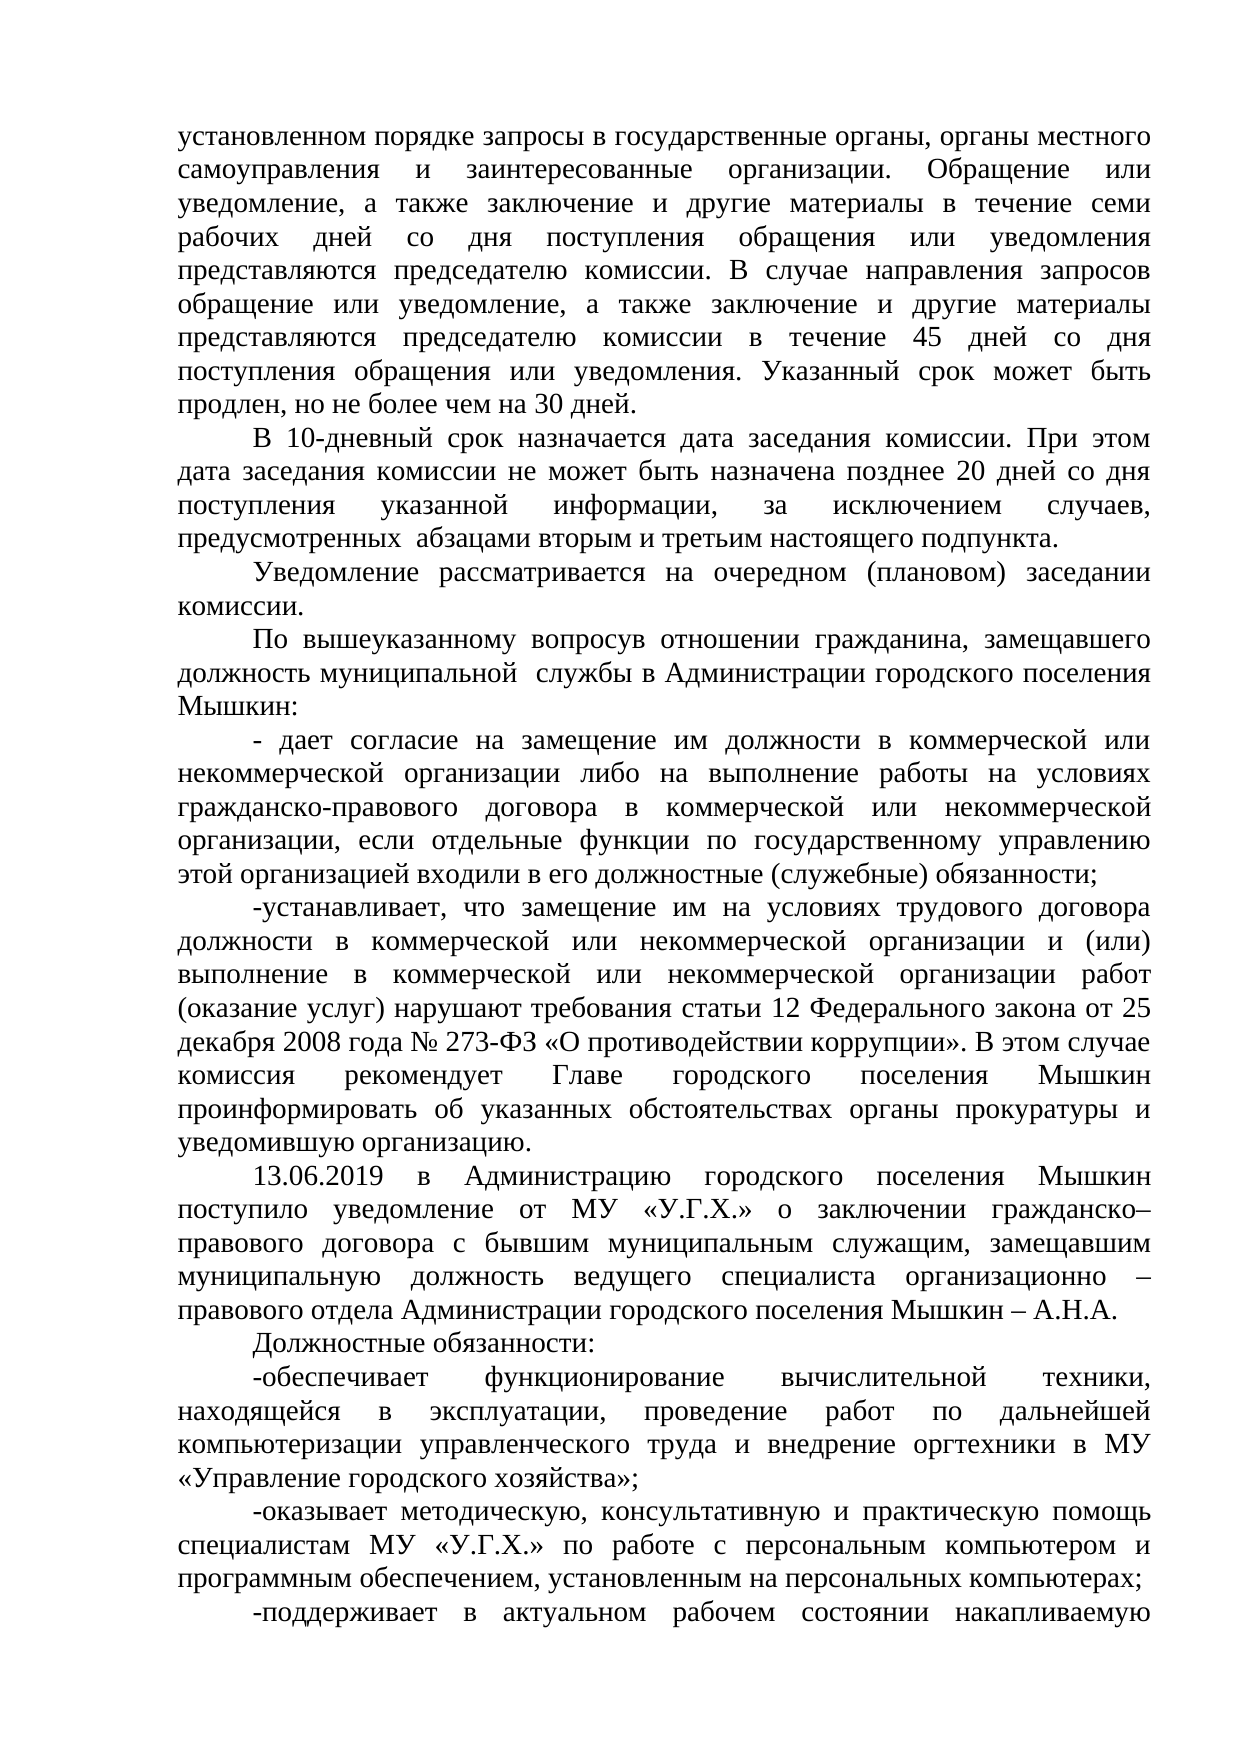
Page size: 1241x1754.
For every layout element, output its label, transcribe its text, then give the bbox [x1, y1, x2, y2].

text Уведомление рассматривается на очередном (плановом) заседании комиссии. [177, 554, 1152, 621]
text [177, 1594, 1152, 1627]
text -устанавливает, что замещение им на условиях трудового договора должности в коммерческой или некоммерческой организации и (или) выполнение в коммерческой или некоммерческой организации работ (оказание услуг) нарушают требования статьи 12 Федерального закона от 25 декабря 2008 года № 273-ФЗ «О противодействии коррупции». В этом случае комиссия рекомендует Главе городского поселения Мышкин проинформировать об указанных обстоятельствах органы прокуратуры и уведомившую организацию. [177, 889, 1152, 1158]
text - дает согласие на замещение им должности в коммерческой или некоммерческой организации либо на выполнение работы на условиях гражданско-правового договора в коммерческой или некоммерческой организации, если отдельные функции по государственному управлению этой организацией входили в его должностные (служебные) обязанности; [177, 722, 1152, 889]
text По вышеуказанному вопросув отношении гражданина, замещавшего должность муниципальной службы в Администрации городского поселения Мышкин: [177, 621, 1152, 722]
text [177, 118, 1152, 420]
text 13.06.2019 в Администрацию городского поселения Мышкин поступило уведомление от МУ «У.Г.Х.» о заключении гражданско–правового договора с бывшим муниципальным служащим, замещавшим муниципальную должность ведущего специалиста организационно – правового отдела Администрации городского поселения Мышкин – А.Н.А. [177, 1158, 1152, 1326]
text -обеспечивает функционирование вычислительной техники, находящейся в эксплуатации, проведение работ по дальнейшей компьютеризации управленческого труда и внедрение оргтехники в МУ «Управление городского хозяйства»; [177, 1359, 1152, 1493]
text Должностные обязанности: [177, 1326, 1152, 1359]
text -оказывает методическую, консультативную и практическую помощь специалистам МУ «У.Г.Х.» по работе с персональным компьютером и программным обеспечением, установленным на персональных компьютерах; [177, 1493, 1152, 1594]
text В 10-дневный срок назначается дата заседания комиссии. При этом дата заседания комиссии не может быть назначена позднее 20 дней со дня поступления указанной информации, за исключением случаев, предусмотренных абзацами вторым и третьим настоящего подпункта. [177, 420, 1152, 554]
